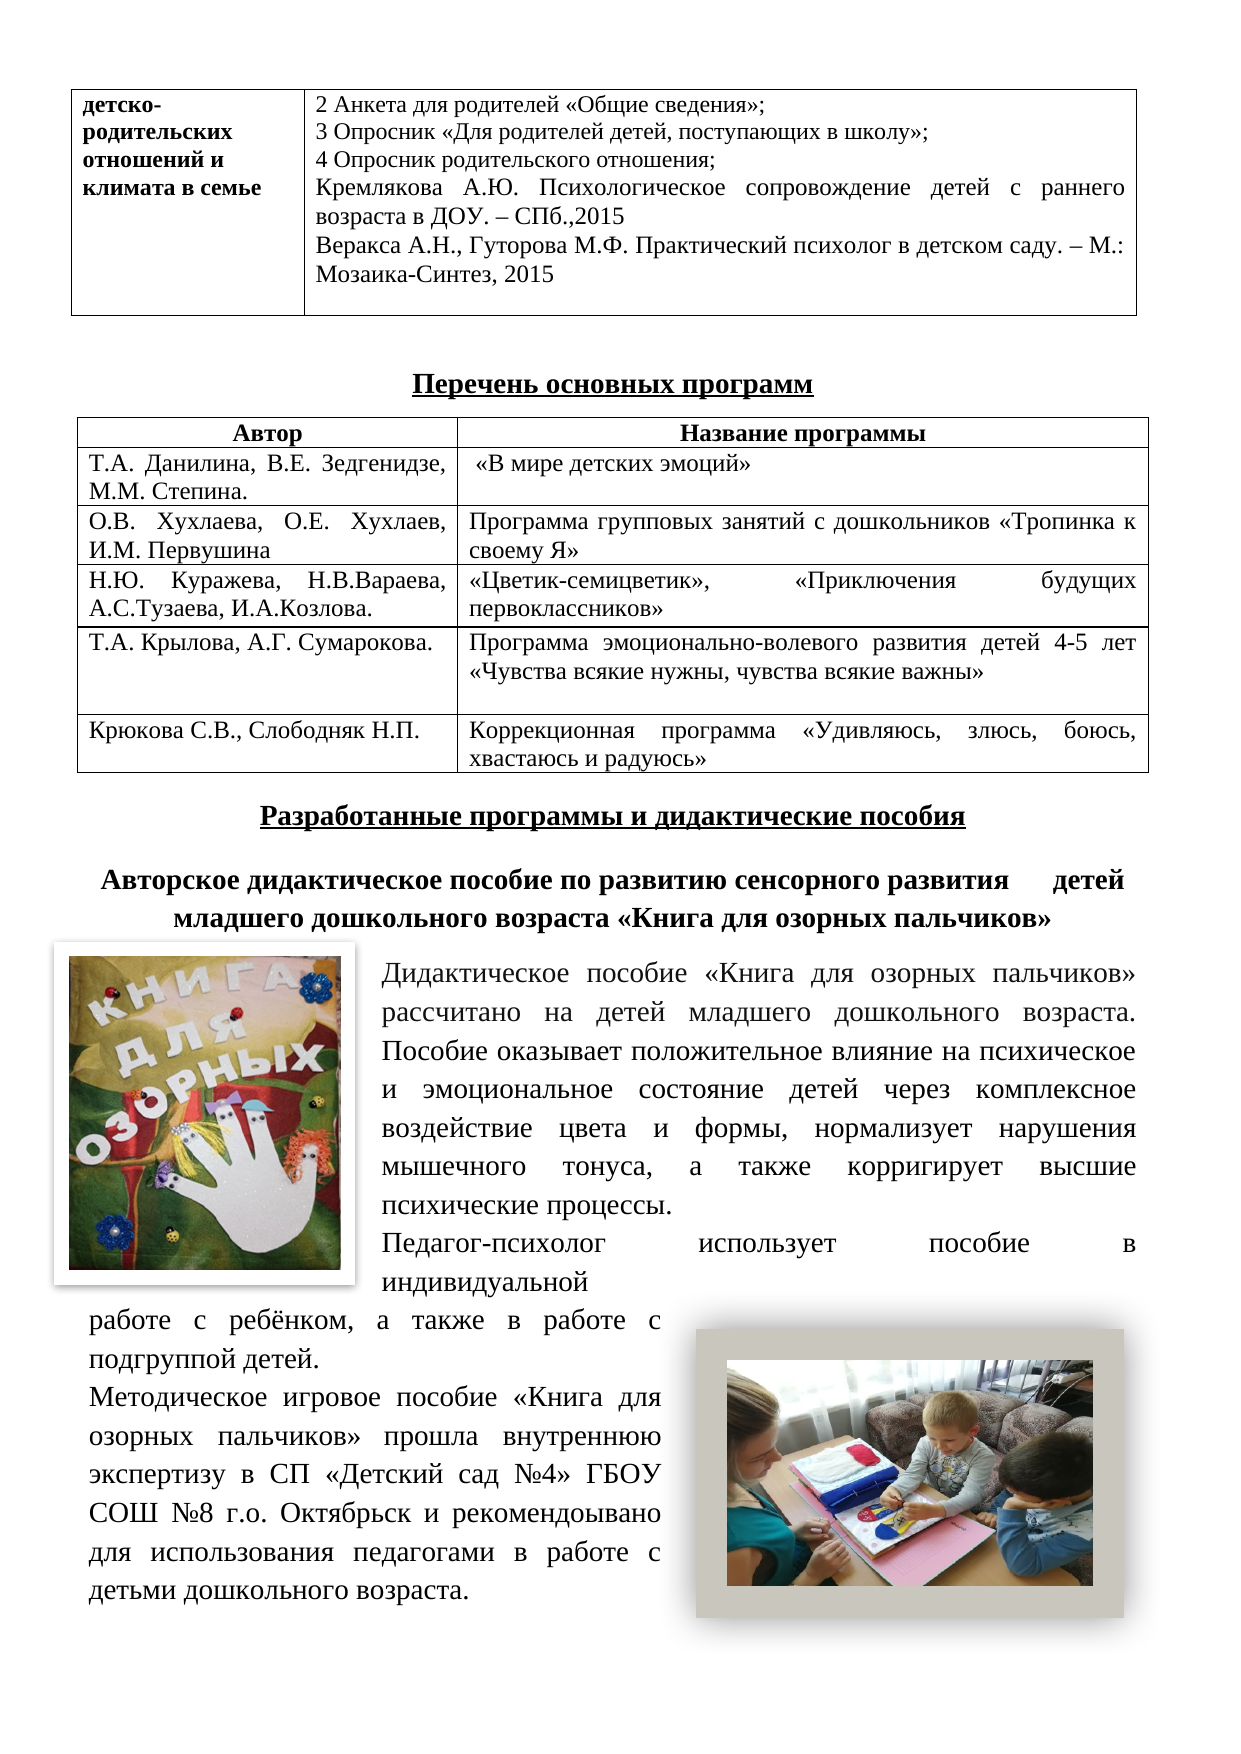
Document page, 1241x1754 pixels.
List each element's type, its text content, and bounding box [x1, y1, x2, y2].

table_cell Коррекционная программа «Удивляюсь, злюсь, боюсь, хвастаюсь и радуюсь» [458, 715, 1148, 772]
table_cell «В мире детских эмоций» [458, 448, 1148, 505]
picture [69, 956, 341, 1270]
table_header Название программы [458, 418, 1148, 447]
text Авторское дидактическое пособие по развитию сенсорного развития детей младшего дошкольного возраста «Книга для озорных пальчиков» [88, 862, 1137, 934]
text Разработанные программы и дидактические пособия [88, 798, 1137, 832]
table_cell Программа групповых занятий с дошкольников «Тропинка к своему Я» [458, 506, 1148, 564]
table_header Автор [78, 418, 457, 447]
table_cell Н.Ю. Куражева, Н.В.Вараева, А.С.Тузаева, И.А.Козлова. [78, 565, 457, 626]
table_cell Т.А. Крылова, А.Г. Сумарокова. [78, 628, 457, 714]
table_cell О.В. Хухлаева, О.Е. Хухлаев, И.М. Первушина [78, 506, 457, 564]
picture [727, 1360, 1093, 1586]
text Перечень основных программ [88, 366, 1137, 400]
table_cell Т.А. Данилина, В.Е. Зедгенидзе, М.М. Степина. [78, 448, 457, 505]
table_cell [305, 90, 1136, 315]
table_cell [72, 90, 304, 315]
table_cell «Цветик-семицветик», «Приключения будущих первоклассников» [458, 565, 1148, 626]
table_cell Крюкова С.В., Слободняк Н.П. [78, 715, 457, 772]
text Дидактическое пособие «Книга для озорных пальчиков» рассчитано на детей младшего дошкольного возраста. Пособие оказывает положительное влияние на психическое и эмоциональное состояние детей через комплексное воздействие цвета и формы, нормализует нарушения мышечного тонуса, а также корригирует высшие психические процессы. [88, 956, 1137, 1220]
table_cell Программа эмоционально-волевого развития детей 4-5 лет «Чувства всякие нужны, чувства всякие важны» [458, 628, 1148, 714]
text Методическое игровое пособие «Книга для озорных пальчиков» прошла внутреннюю экспертизу в СП «Детский сад №4» ГБОУ СОШ №8 г.о. Октябрьск и рекомендоывано для использования педагогами в работе с детьми дошкольного возраста. [88, 1379, 671, 1606]
text Педагог-психолог использует пособие в индивидуальной работе с ребёнком, а также в работе с подгруппой детей. [88, 1225, 1137, 1374]
